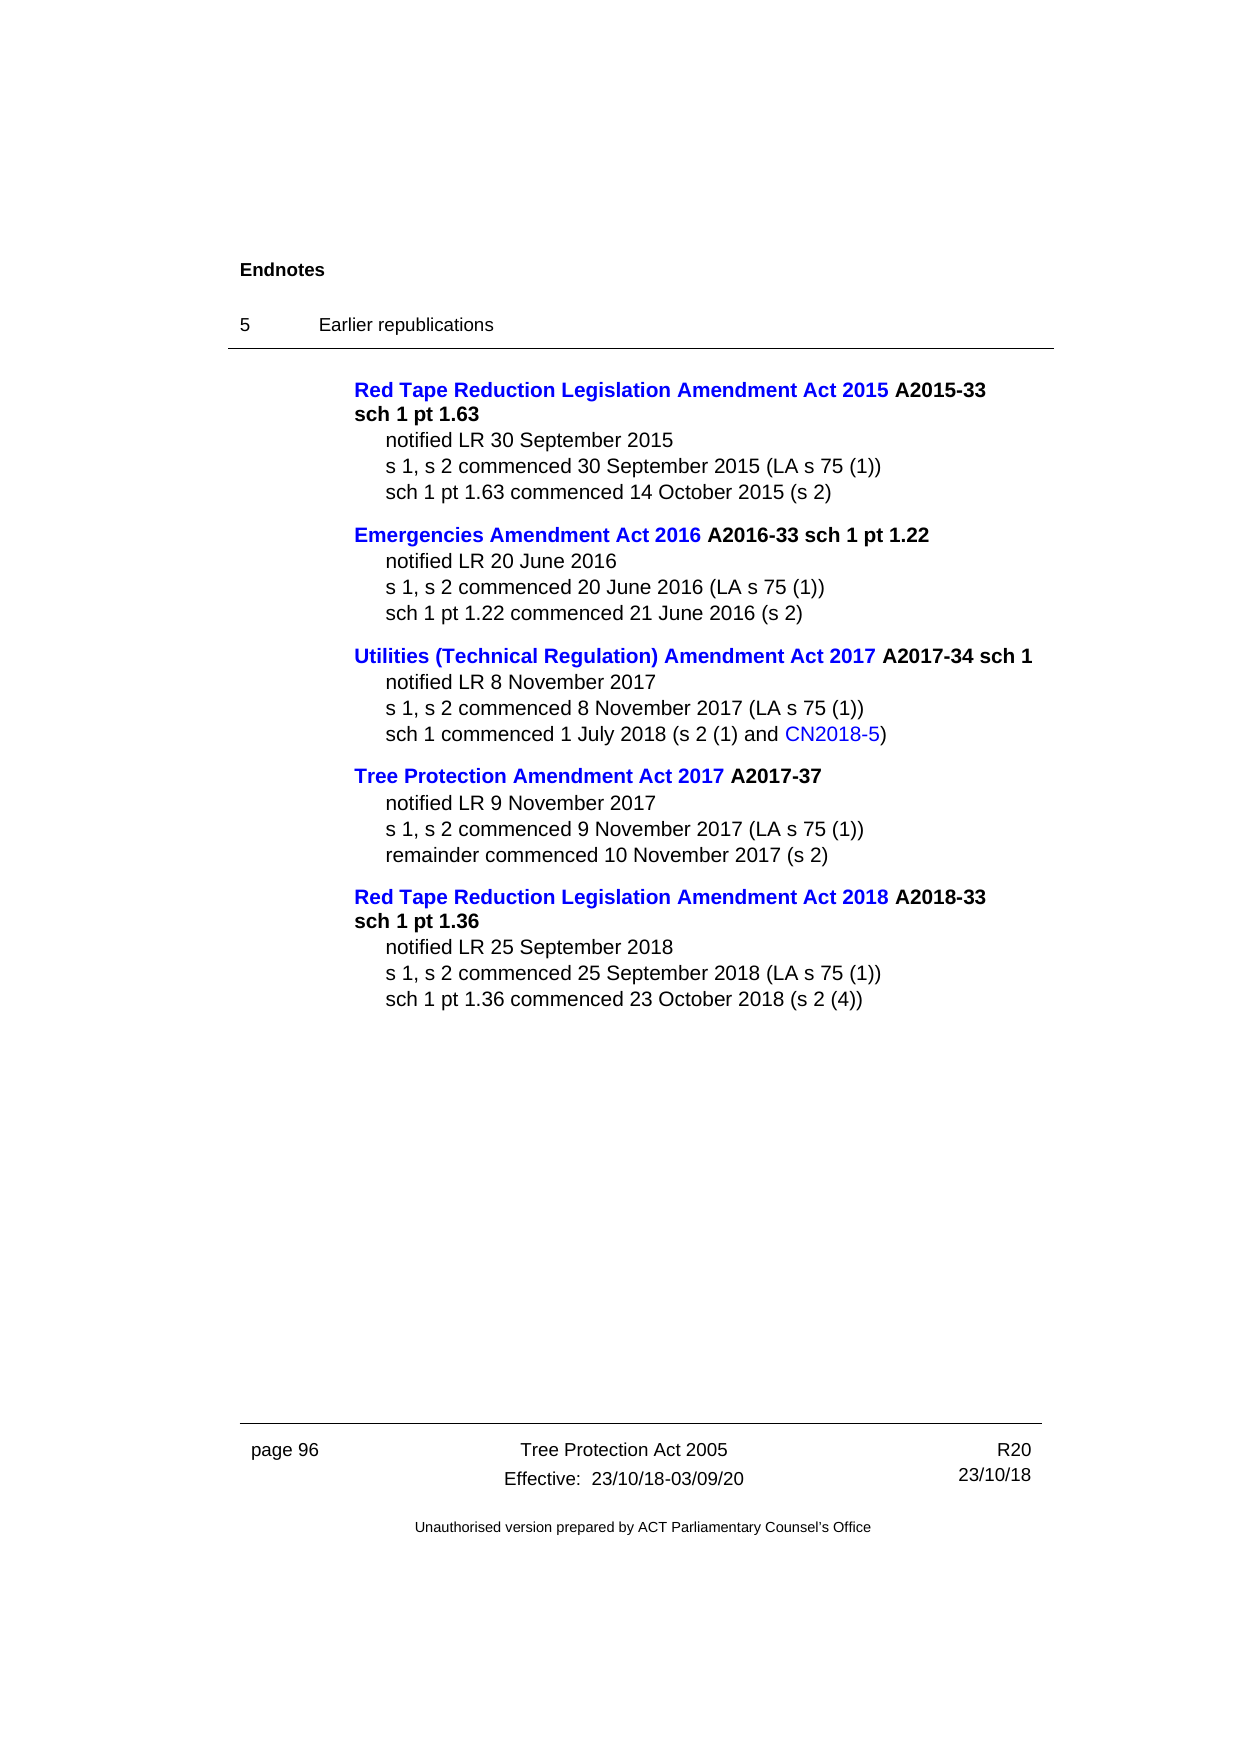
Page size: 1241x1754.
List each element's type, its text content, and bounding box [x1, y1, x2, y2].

text sch 1 commenced 1 July 2018 (s 2 (1) and CN2018-5) [385, 722, 1042, 746]
text s 1, s 2 commenced 20 June 2016 (LA s 75 (1)) [385, 575, 1042, 599]
text s 1, s 2 commenced 9 November 2017 (LA s 75 (1)) [385, 816, 1042, 840]
text notified LR 25 September 2018 [385, 935, 1042, 959]
text s 1, s 2 commenced 30 September 2015 (LA s 75 (1)) [385, 454, 1042, 478]
text remainder commenced 10 November 2017 (s 2) [385, 842, 1042, 866]
text notified LR 8 November 2017 [385, 669, 1042, 693]
text Utilities (Technical Regulation) Amendment Act 2017 A2017-34 sch 1 [354, 643, 1042, 667]
text s 1, s 2 commenced 25 September 2018 (LA s 75 (1)) [385, 961, 1042, 985]
text notified LR 20 June 2016 [385, 549, 1042, 573]
text sch 1 pt 1.36 commenced 23 October 2018 (s 2 (4)) [385, 987, 1042, 1011]
text notified LR 30 September 2015 [385, 428, 1042, 452]
text sch 1 pt 1.22 commenced 21 June 2016 (s 2) [385, 601, 1042, 625]
text Red Tape Reduction Legislation Amendment Act 2015 A2015-33 sch 1 pt 1.63 [354, 378, 1042, 426]
text sch 1 pt 1.63 commenced 14 October 2015 (s 2) [385, 480, 1042, 504]
text Emergencies Amendment Act 2016 A2016-33 sch 1 pt 1.22 [354, 523, 1042, 547]
text Tree Protection Amendment Act 2017 A2017-37 [354, 764, 1042, 788]
text notified LR 9 November 2017 [385, 790, 1042, 814]
text s 1, s 2 commenced 8 November 2017 (LA s 75 (1)) [385, 696, 1042, 719]
text Red Tape Reduction Legislation Amendment Act 2018 A2018-33 sch 1 pt 1.36 [354, 885, 1042, 933]
